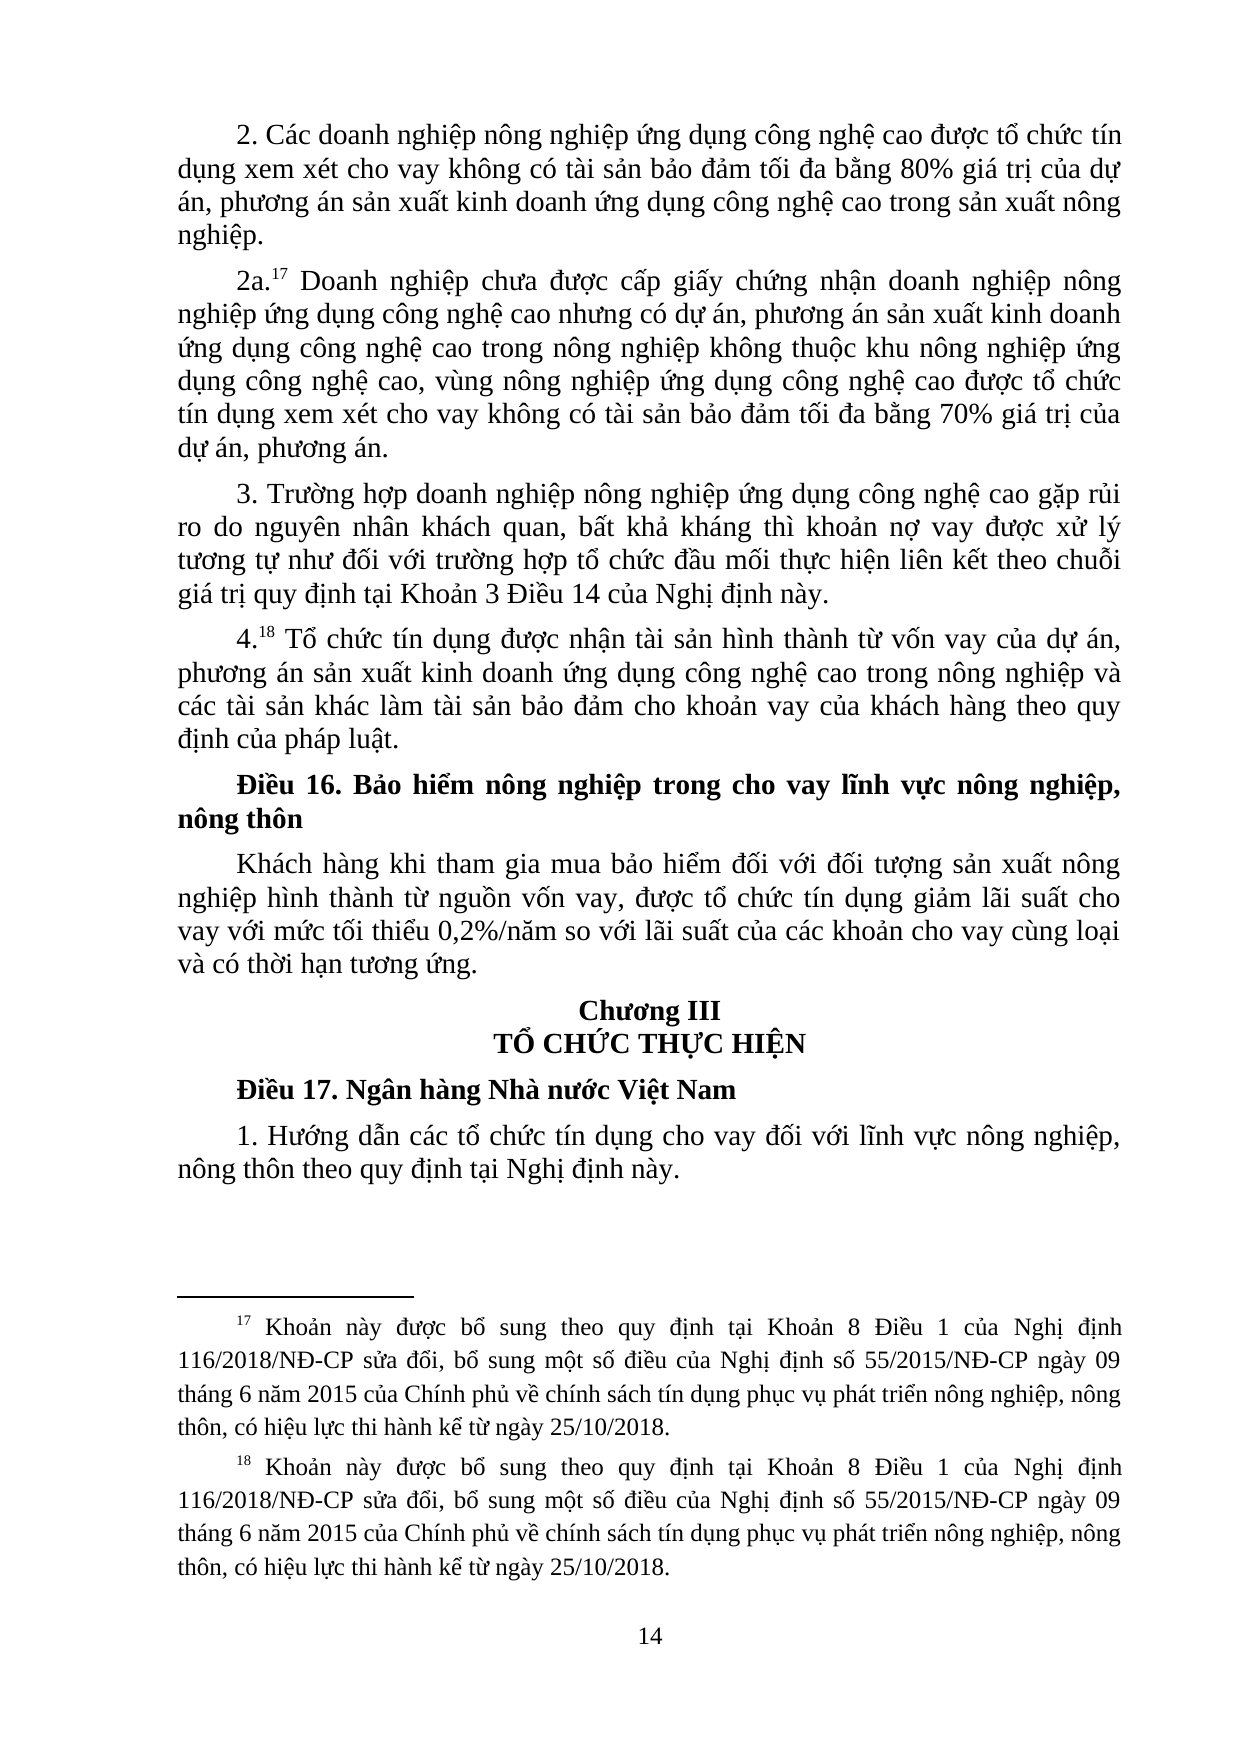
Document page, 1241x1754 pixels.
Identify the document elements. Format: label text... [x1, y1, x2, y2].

text Điều 17. Ngân hàng Nhà nước Việt Nam [177, 1073, 1122, 1106]
text 2a. Doanh nghiệp chưa được cấp giấy chứng nhận doanh nghiệp nông nghiệp ứng dụng công nghệ cao nhưng có dự án, phương án sản xuất kinh doanh ứng dụng công nghệ cao trong nông nghiệp không thuộc khu nông nghiệp ứng dụng công nghệ cao, vùng nông nghiệp ứng dụng công nghệ cao được tổ chức tín dụng xem xét cho vay không có tài sản bảo đảm tối đa bằng 70% giá trị của dự án, phương án. [177, 264, 1122, 464]
text 2. Các doanh nghiệp nông nghiệp ứng dụng công nghệ cao được tổ chức tín dụng xem xét cho vay không có tài sản bảo đảm tối đa bằng 80% giá trị của dự án, phương án sản xuất kinh doanh ứng dụng công nghệ cao trong sản xuất nông nghiệp. [177, 118, 1122, 251]
text TỔ CHỨC THỰC HIỆN [177, 1027, 1122, 1060]
text Điều 16. Bảo hiểm nông nghiệp trong cho vay lĩnh vực nông nghiệp, nông thôn [177, 768, 1122, 835]
text 4. Tổ chức tín dụng được nhận tài sản hình thành từ vốn vay của dự án, phương án sản xuất kinh doanh ứng dụng công nghệ cao trong nông nghiệp và các tài sản khác làm tài sản bảo đảm cho khoản vay của khách hàng theo quy định của pháp luật. [177, 622, 1122, 756]
text Khách hàng khi tham gia mua bảo hiểm đối với đối tượng sản xuất nông nghiệp hình thành từ nguồn vốn vay, được tổ chức tín dụng giảm lãi suất cho vay với mức tối thiểu 0,2%/năm so với lãi suất của các khoản cho vay cùng loại và có thời hạn tương ứng. [177, 847, 1122, 981]
text 1. Hướng dẫn các tổ chức tín dụng cho vay đối với lĩnh vực nông nghiệp, nông thôn theo quy định tại Nghị định này. [177, 1118, 1122, 1185]
text Chương III [177, 993, 1122, 1027]
text 3. Trường hợp doanh nghiệp nông nghiệp ứng dụng công nghệ cao gặp rủi ro do nguyên nhân khách quan, bất khả kháng thì khoản nợ vay được xử lý tương tự như đối với trường hợp tổ chức đầu mối thực hiện liên kết theo chuỗi giá trị quy định tại Khoản 3 Điều 14 của Nghị định này. [177, 476, 1122, 610]
